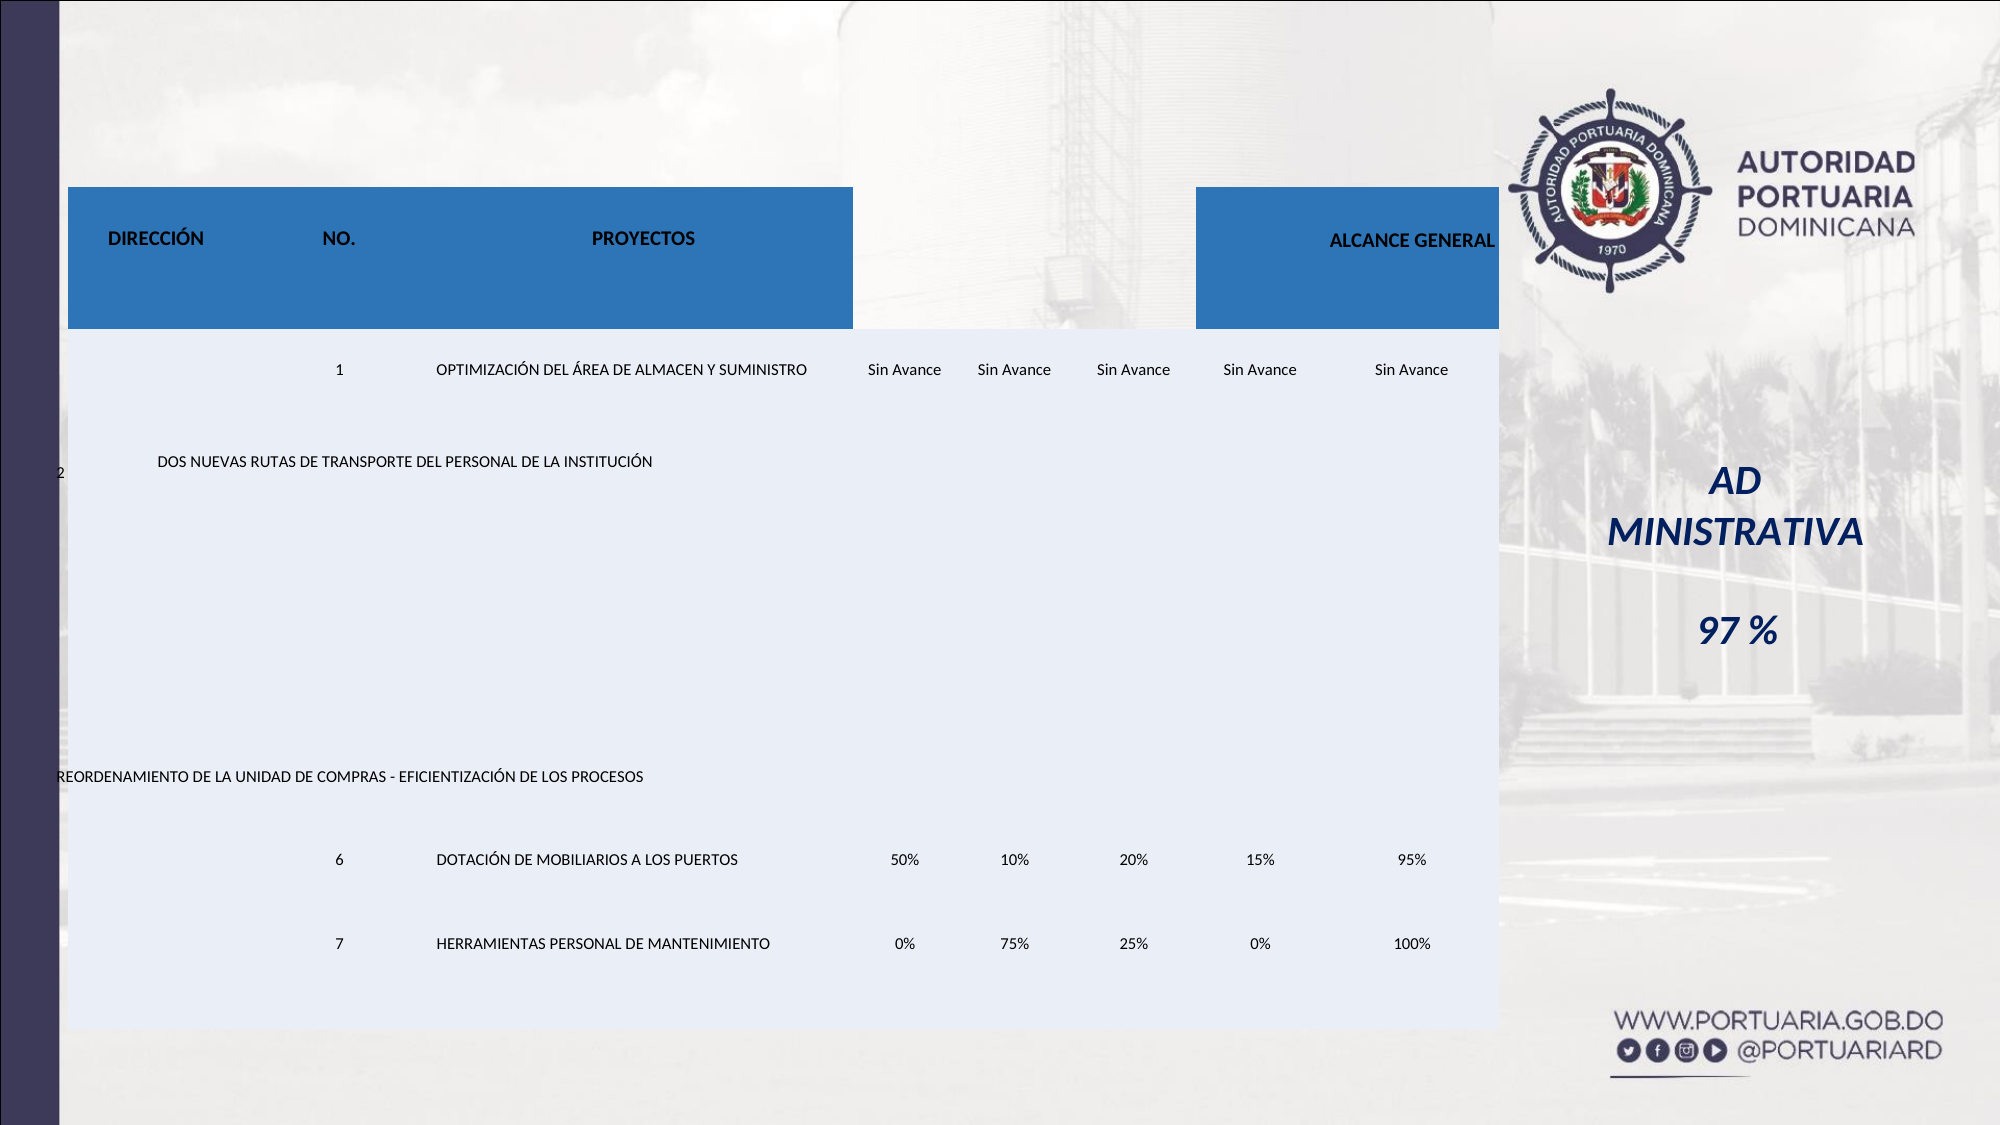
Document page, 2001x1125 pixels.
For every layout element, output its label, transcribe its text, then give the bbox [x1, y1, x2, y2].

table_header Sin Avance [836, 353, 959, 380]
text ALCANCE GENERAL [1329, 227, 1898, 252]
table_header 20% [1074, 843, 1197, 870]
table_header Sin Avance [960, 353, 1074, 380]
table_header HERRAMIENTAS PERSONAL DE MANTENIMIENTO [390, 926, 832, 953]
text REORDENAMIENTO DE LA UNIDAD DE COMPRAS - EFICIENTIZACIÓN DE LOS PROCESOS [56, 767, 776, 786]
table_header Sin Avance [1074, 353, 1197, 380]
table_header 25% [1074, 926, 1199, 953]
table_header 95% [1336, 843, 1431, 870]
table_header 100% [1332, 926, 1435, 953]
table_header 7 [331, 926, 390, 953]
picture [1, 1, 2000, 1125]
table_header 10% [960, 843, 1074, 870]
table_header DOTACIÓN DE MOBILIARIOS A LOS PUERTOS [390, 843, 813, 870]
table_header Sin Avance [1336, 353, 1498, 380]
text DIRECCIÓN NO. PROYECTOS [108, 225, 700, 250]
table_header 50% [813, 843, 960, 870]
table_header 1 [68, 353, 390, 380]
table_header Sin Avance [1197, 353, 1336, 380]
text 97 % [1693, 604, 1785, 654]
text 2 DOS NUEVAS RUTAS DE TRANSPORTE DEL PERSONAL DE LA INSTITUCIÓN [56, 450, 839, 472]
table_header 6 [331, 843, 390, 870]
table_header OPTIMIZACIÓN DEL ÁREA DE ALMACEN Y SUMINISTRO [390, 353, 836, 380]
table_header 75% [958, 926, 1074, 953]
table_header 15% [1197, 843, 1336, 870]
table_header 0% [832, 926, 958, 953]
text ADMINISTRATIVA [1583, 454, 1891, 555]
table_header 0% [1199, 926, 1332, 953]
